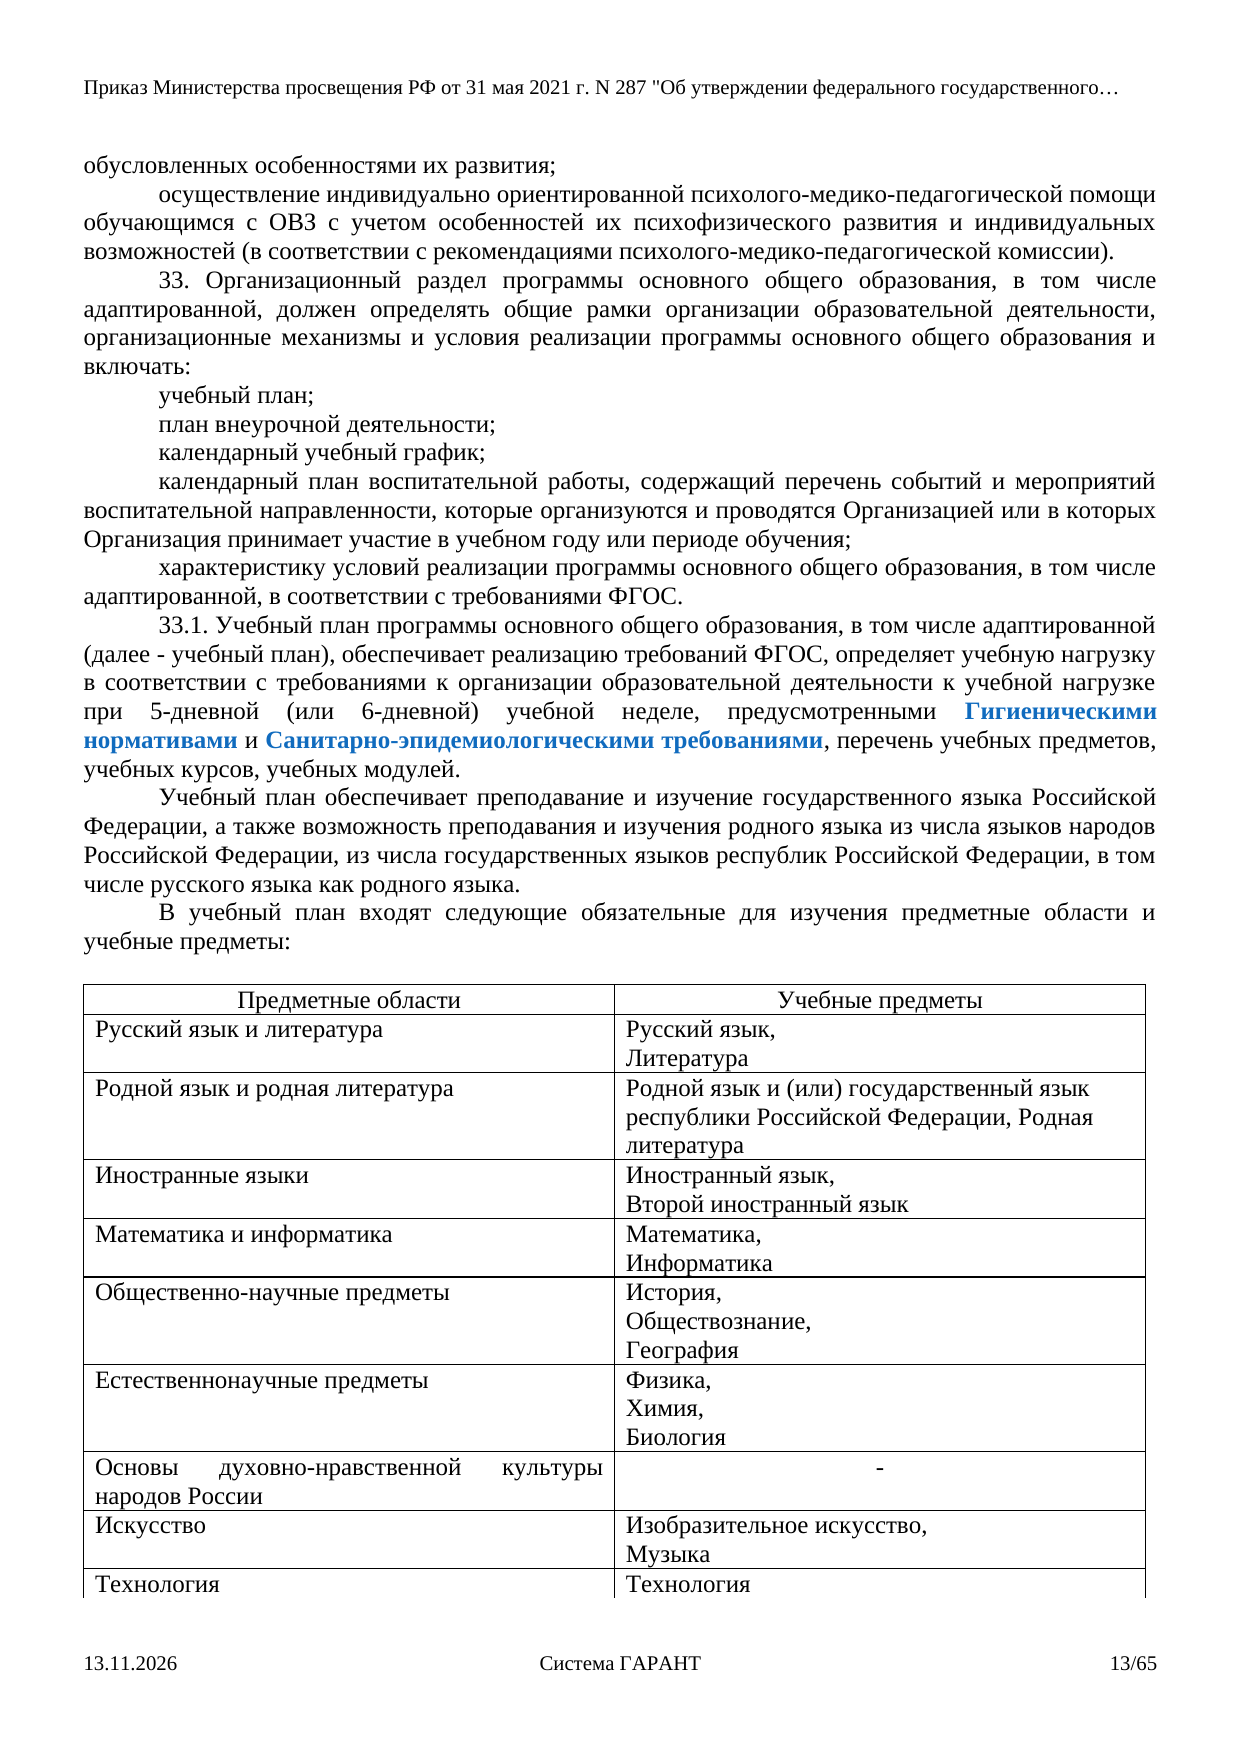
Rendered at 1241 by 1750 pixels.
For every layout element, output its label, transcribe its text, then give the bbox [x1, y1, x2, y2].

table_cell Русский язык, Литература [615, 1015, 1145, 1072]
table_cell Изобразительное искусство, Музыка [615, 1511, 1145, 1568]
table_cell Родной язык и (или) государственный язык республики Российской Федерации, Родная литература [615, 1073, 1145, 1159]
text 33.1. Учебный план программы основного общего образования, в том числе адаптированной (далее - учебный план), обеспечивает реализацию требований ФГОС, определяет учебную нагрузку в соответствии с требованиями к организации образовательной деятельности к учебной нагрузке при 5-дневной (или 6-дневной) учебной неделе, предусмотренными Гигиеническими нормативами и Санитарно-эпидемиологическими требованиями, перечень учебных предметов, учебных курсов, учебных модулей. [83, 610, 1157, 782]
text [83, 150, 1157, 179]
table_header Учебные предметы [615, 985, 1145, 1013]
table_cell Естественнонаучные предметы [84, 1365, 614, 1451]
table_cell История, Обществознание, География [615, 1278, 1145, 1364]
table_cell Математика, Информатика [615, 1219, 1145, 1276]
table_cell Математика и информатика [84, 1219, 614, 1276]
text календарный учебный график; [83, 437, 1157, 466]
text В учебный план входят следующие обязательные для изучения предметные области и учебные предметы: [83, 897, 1157, 955]
table_cell - [615, 1452, 1145, 1509]
table_cell Основы духовно-нравственной культуры народов России [84, 1452, 614, 1509]
table_cell Технология [84, 1569, 614, 1598]
text осуществление индивидуально ориентированной психолого-медико-педагогической помощи обучающимся с ОВЗ с учетом особенностей их психофизического развития и индивидуальных возможностей (в соответствии с рекомендациями психолого-медико-педагогической комиссии). [83, 179, 1157, 265]
text характеристику условий реализации программы основного общего образования, в том числе адаптированной, в соответствии с требованиями ФГОС. [83, 552, 1157, 610]
table_cell Искусство [84, 1511, 614, 1568]
table_cell Общественно-научные предметы [84, 1278, 614, 1364]
text 33. Организационный раздел программы основного общего образования, в том числе адаптированной, должен определять общие рамки организации образовательной деятельности, организационные механизмы и условия реализации программы основного общего образования и включать: [83, 265, 1157, 380]
text Учебный план обеспечивает преподавание и изучение государственного языка Российской Федерации, а также возможность преподавания и изучения родного языка из числа языков народов Российской Федерации, из числа государственных языков республик Российской Федерации, в том числе русского языка как родного языка. [83, 782, 1157, 897]
table_cell Иностранный язык, Второй иностранный язык [615, 1160, 1145, 1218]
text учебный план; [83, 380, 1157, 409]
text календарный план воспитательной работы, содержащий перечень событий и мероприятий воспитательной направленности, которые организуются и проводятся Организацией или в которых Организация принимает участие в учебном году или периоде обучения; [83, 466, 1157, 552]
table_cell Технология [615, 1569, 1145, 1598]
table_cell Русский язык и литература [84, 1015, 614, 1072]
table_cell Физика, Химия, Биология [615, 1365, 1145, 1451]
table_cell Родной язык и родная литература [84, 1073, 614, 1159]
table_cell Иностранные языки [84, 1160, 614, 1218]
table_header Предметные области [84, 985, 614, 1013]
text план внеурочной деятельности; [83, 409, 1157, 437]
